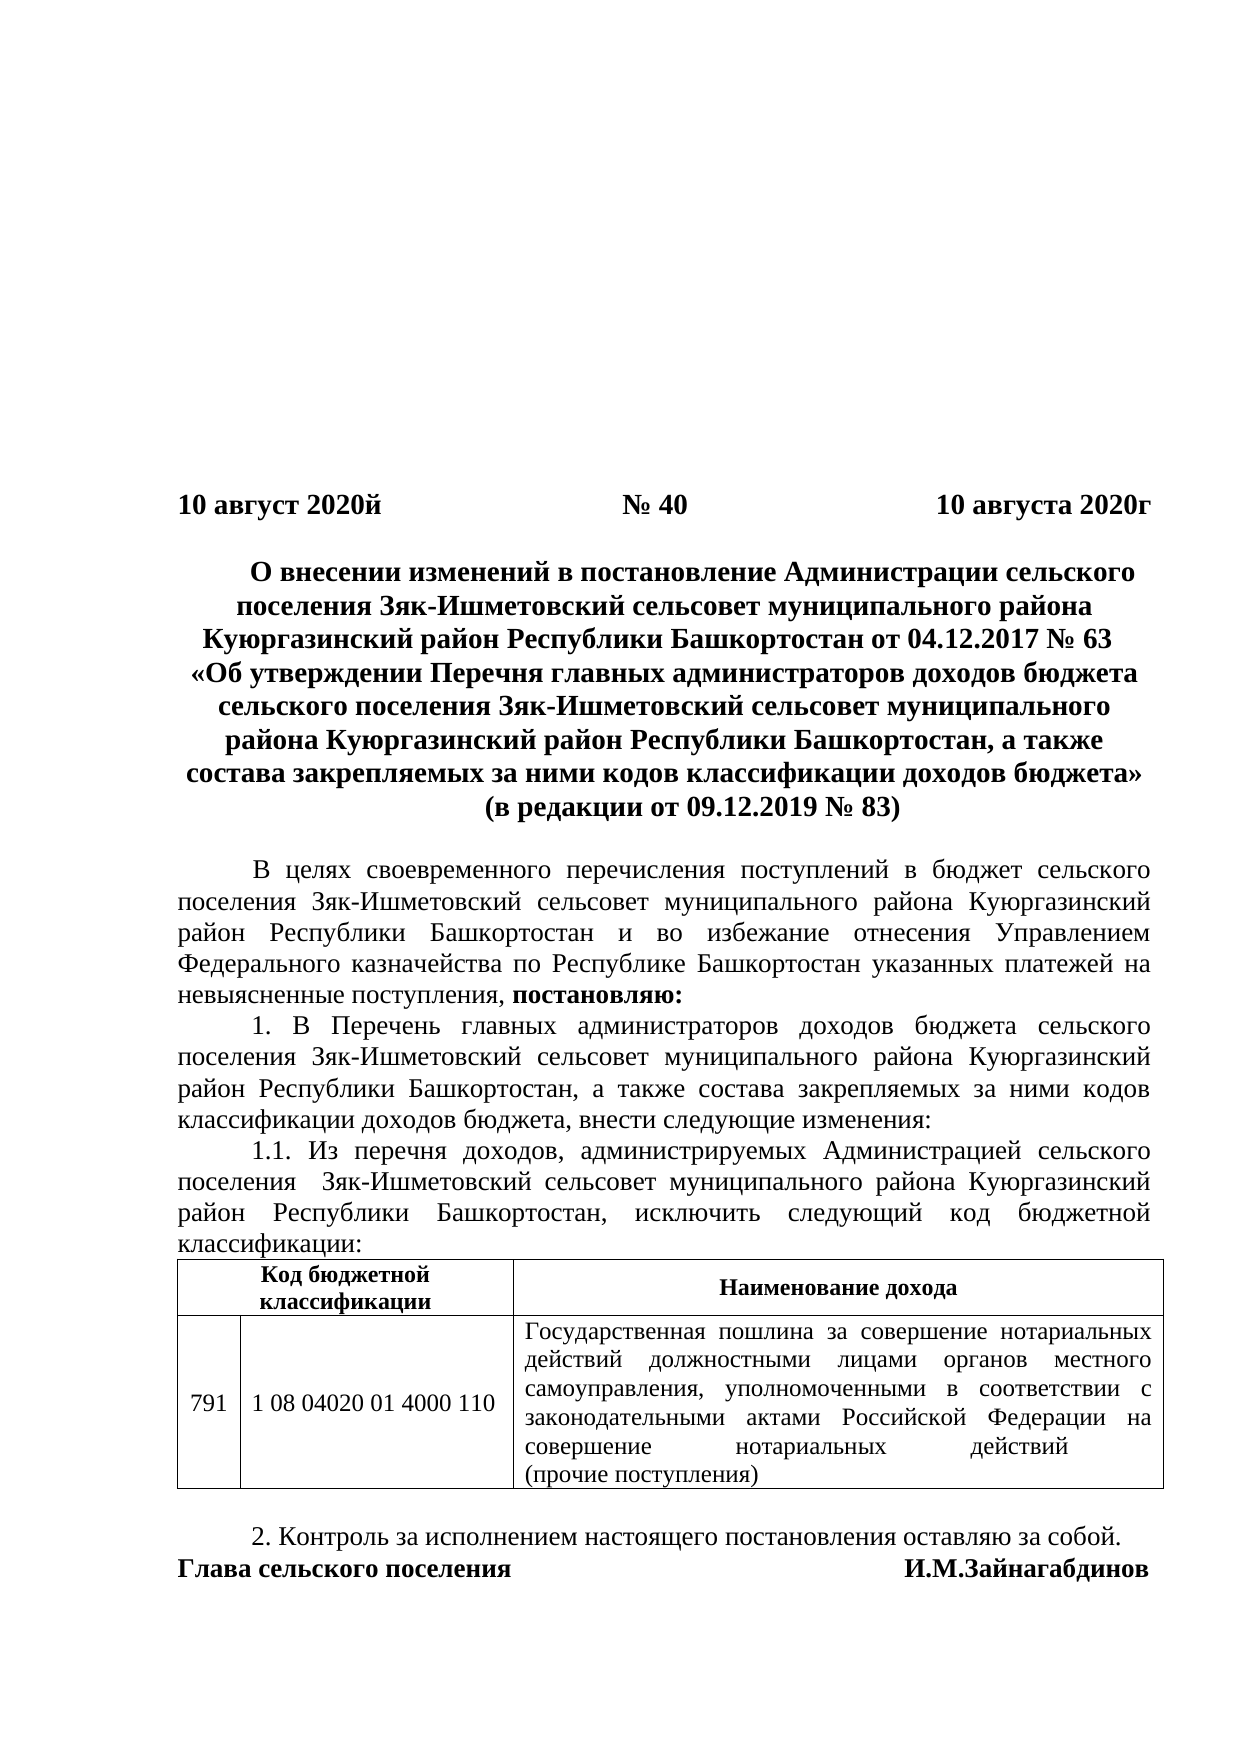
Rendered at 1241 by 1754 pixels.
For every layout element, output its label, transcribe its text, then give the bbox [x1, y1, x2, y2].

table_cell 791 [178, 1316, 240, 1488]
text 10 август 2020й № 40 10 августа 2020г [177, 487, 1152, 521]
text (в редакции от 09.12.2019 № 83) [177, 789, 1152, 822]
table_header Наименование дохода [514, 1260, 1163, 1315]
title 1. В Перечень главных администраторов доходов бюджета сельского поселения Зяк-Ишметовский сельсовет муниципального района Куюргазинский район Республики Башкортостан, а также состава закрепляемых за ними кодов классификации доходов бюджета, внести следующие изменения: [177, 1009, 1152, 1134]
text О внесении изменений в постановление Администрации сельского поселения Зяк-Ишметовский сельсовет муниципального района Куюргазинский район Республики Башкортостан от 04.12.2017 № 63 «Об утверждении Перечня главных администраторов доходов бюджета сельского поселения Зяк-Ишметовский сельсовет муниципального района Куюргазинский район Республики Башкортостан, а также состава закрепляемых за ними кодов классификации доходов бюджета» [177, 554, 1152, 789]
table_cell Государственная пошлина за совершение нотариальных действий должностными лицами органов местного самоуправления, уполномоченными в соответствии с законодательными актами Российской Федерации на совершение нотариальных действий (прочие поступления) [514, 1316, 1163, 1488]
title 1.1. Из перечня доходов, администрируемых Администрацией сельского поселения Зяк-Ишметовский сельсовет муниципального района Куюргазинский район Республики Башкортостан, исключить следующий код бюджетной классификации: [177, 1134, 1152, 1258]
table_header Код бюджетной классификации [178, 1260, 513, 1315]
text В целях своевременного перечисления поступлений в бюджет сельского поселения Зяк-Ишметовский сельсовет муниципального района Куюргазинский район Республики Башкортостан и во избежание отнесения Управлением Федерального казначейства по Республике Башкортостан указанных платежей на невыясненные поступления, постановляю: [177, 854, 1152, 1009]
text 2. Контроль за исполнением настоящего постановления оставляю за собой. [177, 1521, 1152, 1552]
text Глава сельского поселения И.М.Зайнагабдинов [177, 1552, 1152, 1614]
table_cell 1 08 04020 01 4000 110 [241, 1316, 513, 1488]
